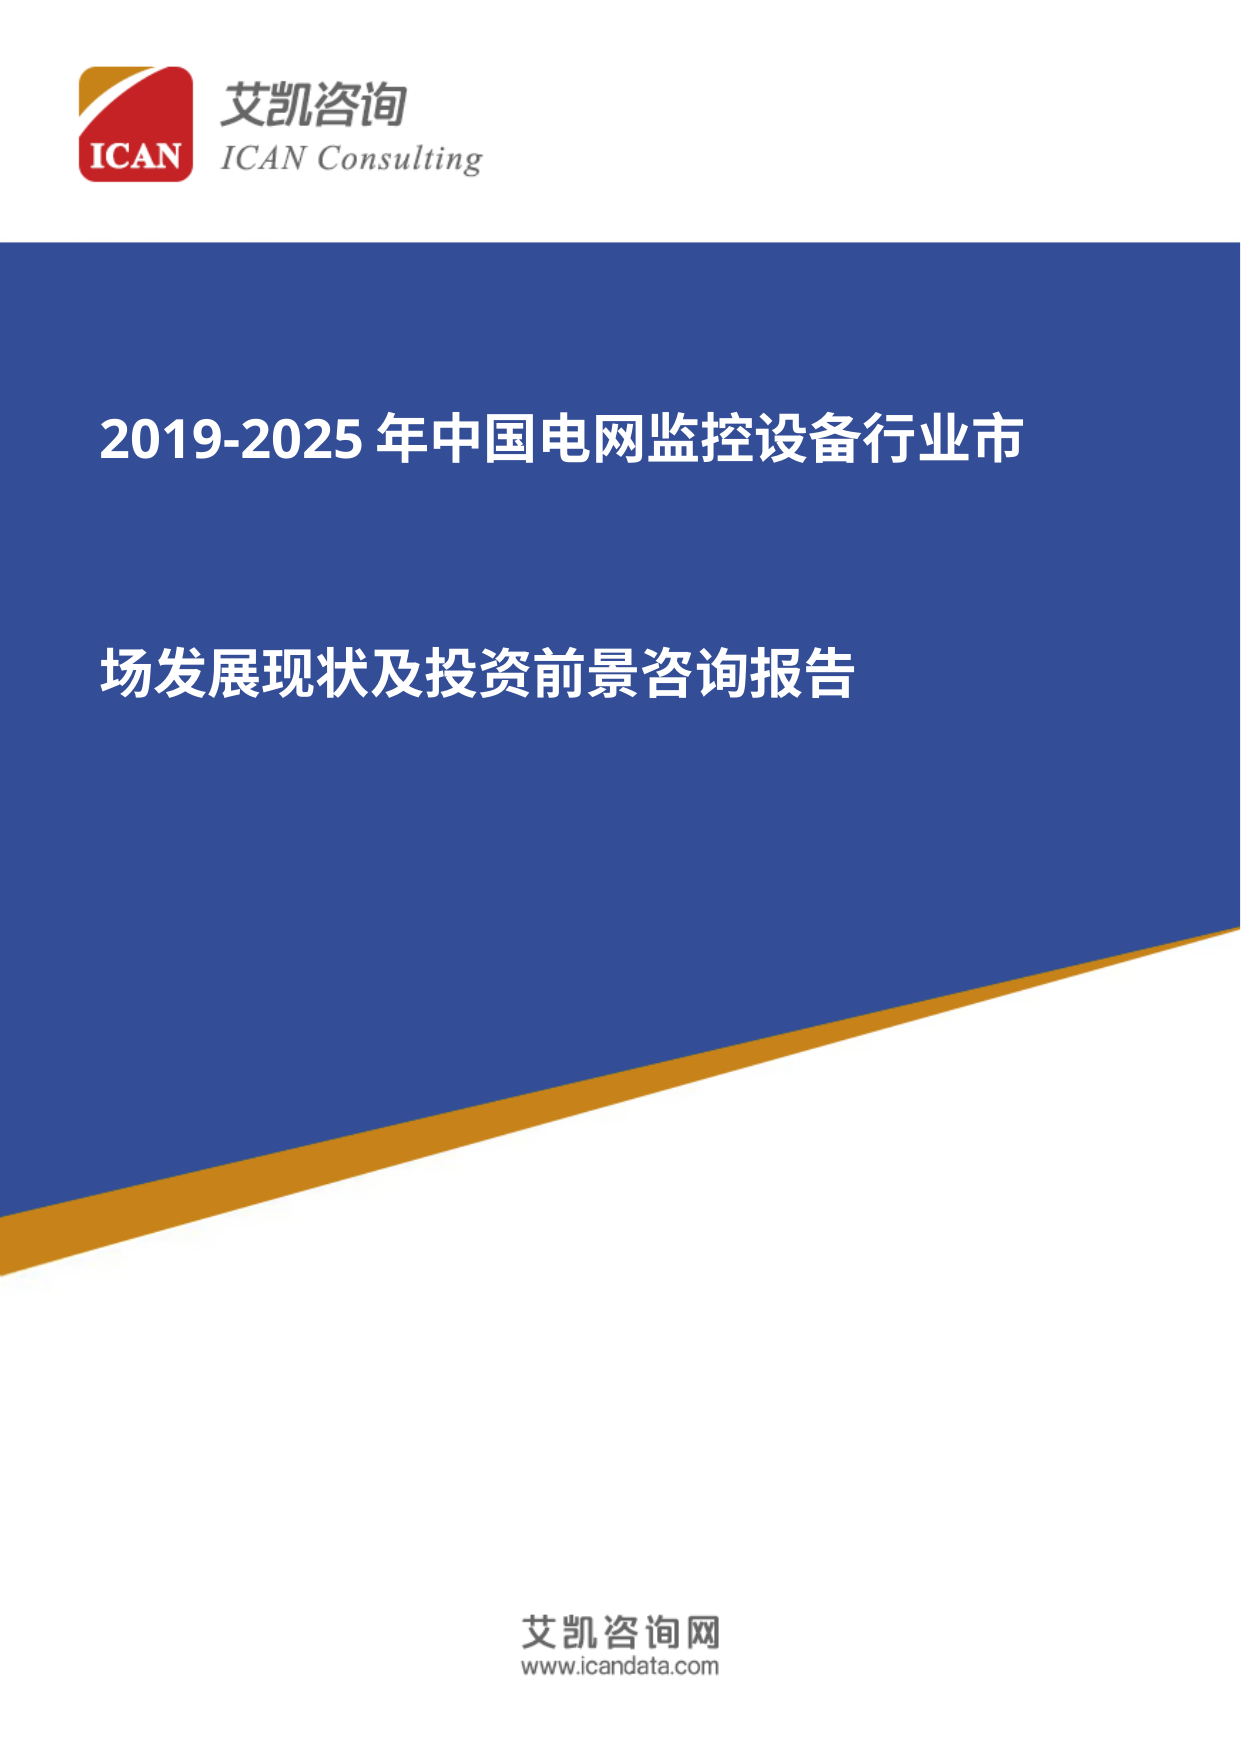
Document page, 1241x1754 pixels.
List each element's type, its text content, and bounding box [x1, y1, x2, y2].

subtitle 2019-2025年中国电网监控设备行业市场发展现状及投资前景咨询报告 [99, 386, 1053, 718]
picture [0, 5, 1241, 1754]
